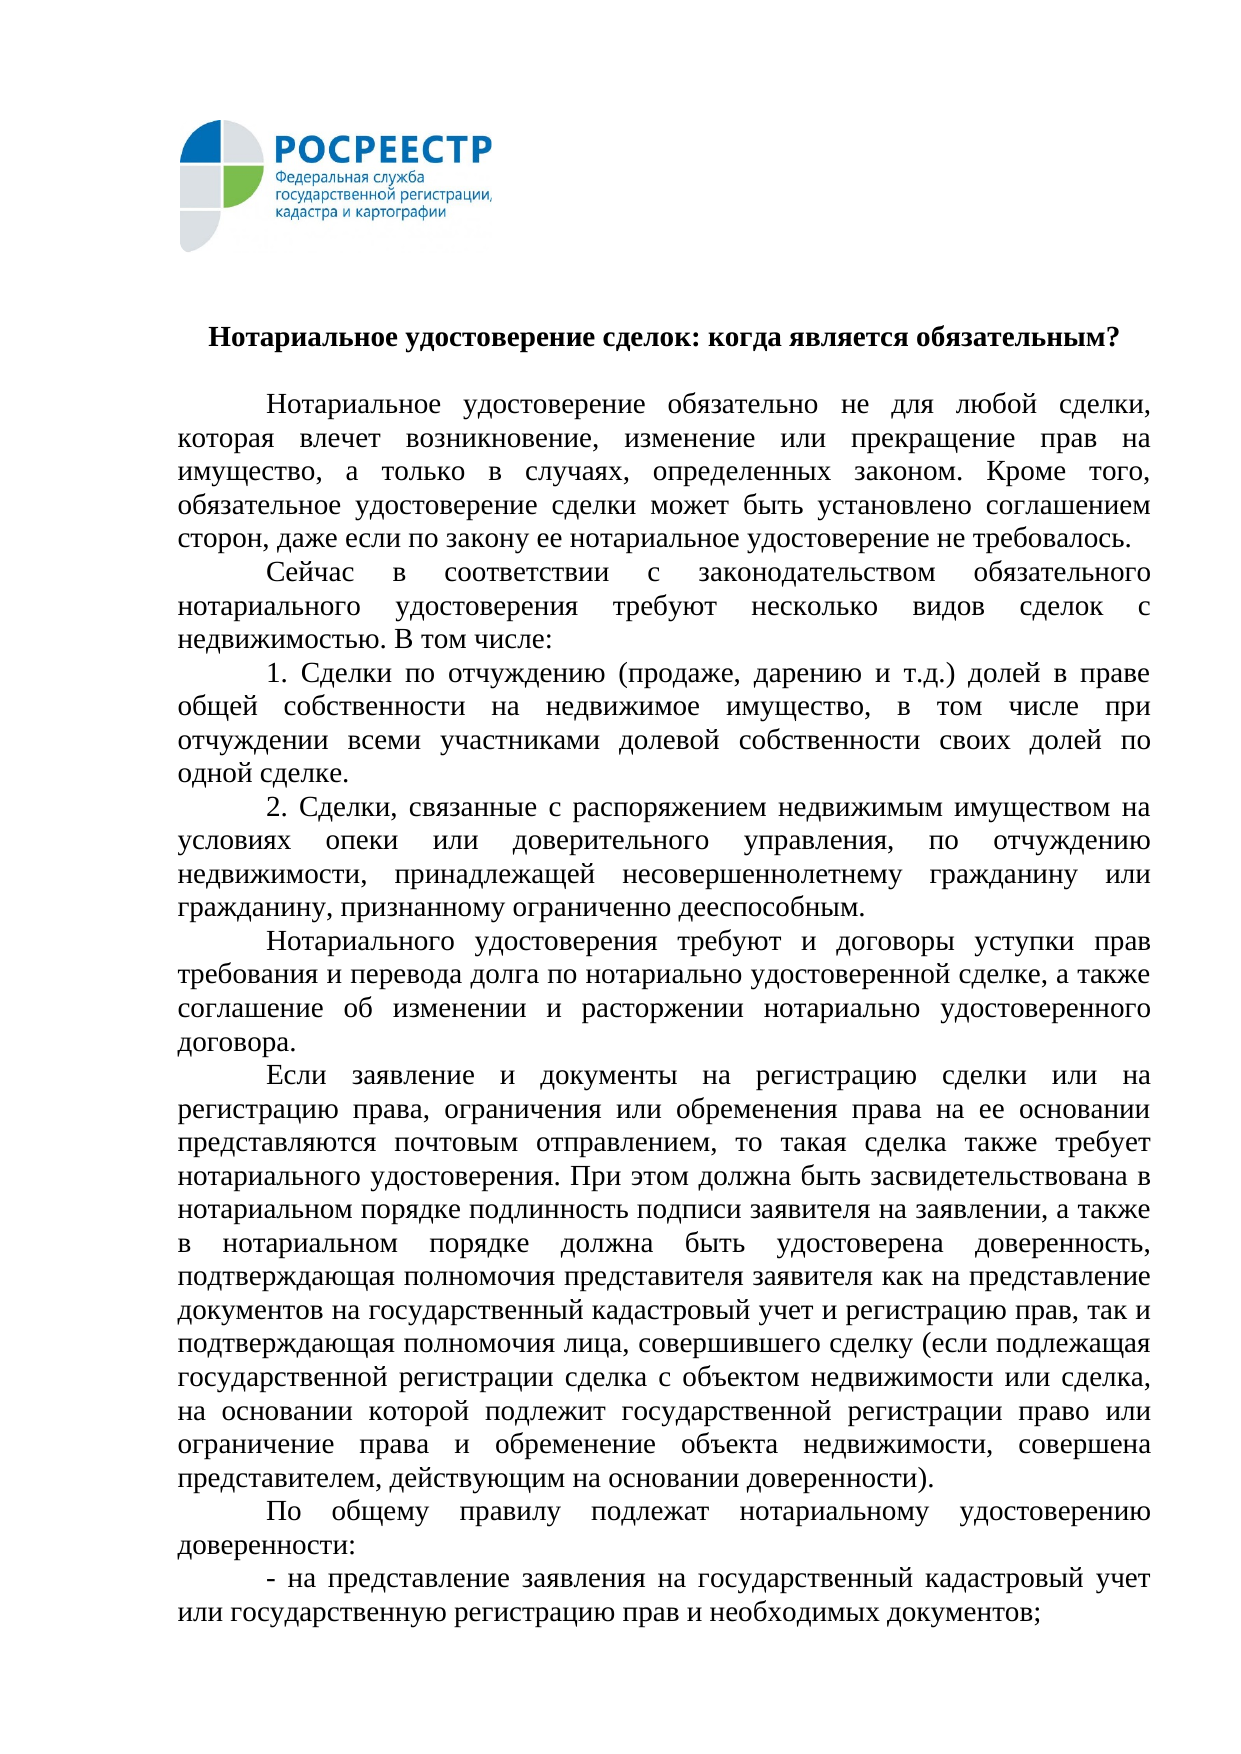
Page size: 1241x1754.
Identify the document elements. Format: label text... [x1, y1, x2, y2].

text Если заявление и документы на регистрацию сделки или на регистрацию права, ограничения или обременения права на ее основании представляются почтовым отправлением, то такая сделка также требует нотариального удостоверения. При этом должна быть засвидетельствована в нотариальном порядке подлинность подписи заявителя на заявлении, а также в нотариальном порядке должна быть удостоверена доверенность, подтверждающая полномочия представителя заявителя как на представление документов на государственный кадастровый учет и регистрацию прав, так и подтверждающая полномочия лица, совершившего сделку (если подлежащая государственной регистрации сделка с объектом недвижимости или сделка, на основании которой подлежит государственной регистрации право или ограничение права и обременение объекта недвижимости, совершена представителем, действующим на основании доверенности). [177, 1057, 1152, 1493]
text По общему правилу подлежат нотариальному удостоверению доверенности: [177, 1493, 1152, 1560]
text - на представление заявления на государственный кадастровый учет или государственную регистрацию прав и необходимых документов; [177, 1560, 1152, 1627]
text Сейчас в соответствии с законодательством обязательного нотариального удостоверения требуют несколько видов сделок с недвижимостью. В том числе: [177, 554, 1152, 655]
text 2. Сделки, связанные с распоряжением недвижимым имуществом на условиях опеки или доверительного управления, по отчуждению недвижимости, принадлежащей несовершеннолетнему гражданину или гражданину, признанному ограниченно дееспособным. [177, 789, 1152, 923]
text Нотариального удостоверения требуют и договоры уступки прав требования и перевода долга по нотариально удостоверенной сделке, а также соглашение об изменении и расторжении нотариально удостоверенного договора. [177, 923, 1152, 1057]
text 1. Сделки по отчуждению (продаже, дарению и т.д.) долей в праве общей собственности на недвижимое имущество, в том числе при отчуждении всеми участниками долевой собственности своих долей по одной сделке. [177, 655, 1152, 789]
picture [180, 120, 492, 253]
text Нотариальное удостоверение сделок: когда является обязательным? [177, 319, 1152, 353]
text Нотариальное удостоверение обязательно не для любой сделки, которая влечет возникновение, изменение или прекращение прав на имущество, а только в случаях, определенных законом. Кроме того, обязательное удостоверение сделки может быть установлено соглашением сторон, даже если по закону ее нотариальное удостоверение не требовалось. [177, 386, 1152, 554]
